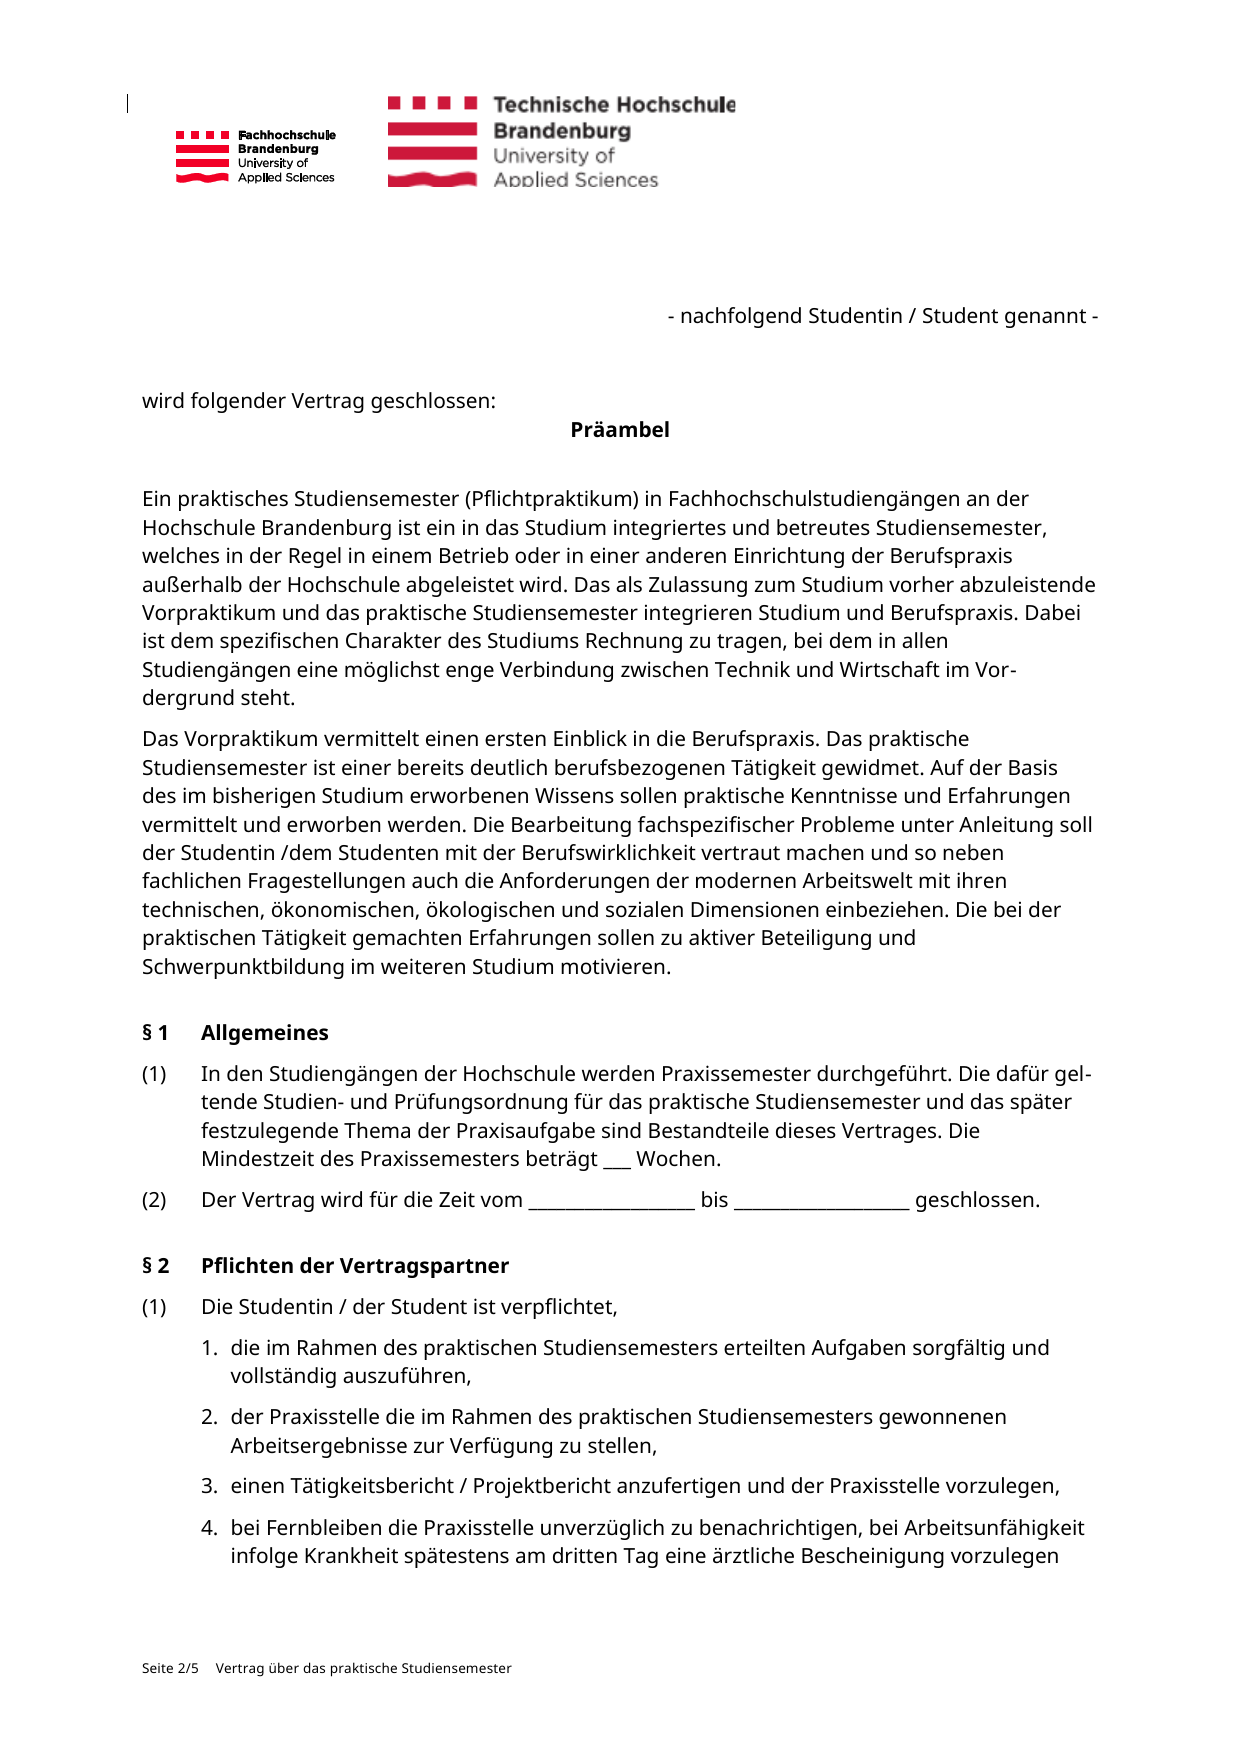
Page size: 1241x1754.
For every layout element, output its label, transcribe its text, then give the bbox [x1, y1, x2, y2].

text Präambel [142, 415, 1098, 443]
text Das Vorpraktikum vermittelt einen ersten Einblick in die Berufspraxis. Das praktische Studiensemester ist einer bereits deutlich berufsbezogenen Tätigkeit gewidmet. Auf der Basis des im bisherigen Studium erworbenen Wissens sollen praktische Kenntnisse und Erfahrungen vermittelt und erworben werden. Die Bearbeitung fachspezifischer Probleme unter Anleitung soll der Studentin /dem Studenten mit der Berufswirklichkeit vertraut machen und so neben fachlichen Fragestellungen auch die Anforderungen der modernen Arbeitswelt mit ihren technischen, ökonomischen, ökologischen und sozialen Dimensionen einbeziehen. Die bei der praktischen Tätigkeit gemachten Erfahrungen sollen zu aktiver Beteiligung und Schwerpunktbildung im weiteren Studium motivieren. [142, 724, 1098, 980]
text - nachfolgend Studentin / Student genannt - [142, 301, 1098, 330]
text Die Studentin / der Student ist verpflichtet, [142, 1292, 1098, 1320]
text In den Studiengängen der Hochschule werden Praxissemester durchgeführt. Die dafür geltende Studien- und Prüfungsordnung für das praktische Studiensemester und das später festzulegende Thema der Praxisaufgabe sind Bestandteile dieses Vertrages. Die Mindestzeit des Praxissemesters beträgt ___ Wochen. [142, 1059, 1098, 1173]
text die im Rahmen des praktischen Studiensemesters erteilten Aufgaben sorgfältig und vollständig auszuführen, [201, 1333, 1098, 1390]
text der Praxisstelle die im Rahmen des praktischen Studiensemesters gewonnenen Arbeitsergebnisse zur Verfügung zu stellen, [201, 1402, 1098, 1459]
text einen Tätigkeitsbericht / Projektbericht anzufertigen und der Praxisstelle vorzulegen, [201, 1472, 1098, 1500]
text Der Vertrag wird für die Zeit vom __________________ bis ___________________ geschlossen. [142, 1185, 1098, 1213]
text Pflichten der Vertragspartner [142, 1251, 1098, 1279]
text wird folgender Vertrag geschlossen: [142, 387, 1098, 415]
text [201, 1513, 1098, 1569]
text Ein praktisches Studiensemester (Pflichtpraktikum) in Fachhochschulstudiengängen an der Hochschule Brandenburg ist ein in das Studium integriertes und betreutes Studiensemester, welches in der Regel in einem Betrieb oder in einer anderen Einrichtung der Berufspraxis außerhalb der Hochschule abgeleistet wird. Das als Zulassung zum Studium vorher abzuleistende Vorpraktikum und das praktische Studiensemester integrieren Studium und Berufspraxis. Dabei ist dem spezifischen Charakter des Studiums Rechnung zu tragen, bei dem in allen Studiengängen eine möglichst enge Verbindung zwischen Technik und Wirtschaft im Vordergrund steht. [142, 484, 1098, 712]
text Allgemeines [142, 1018, 1098, 1046]
